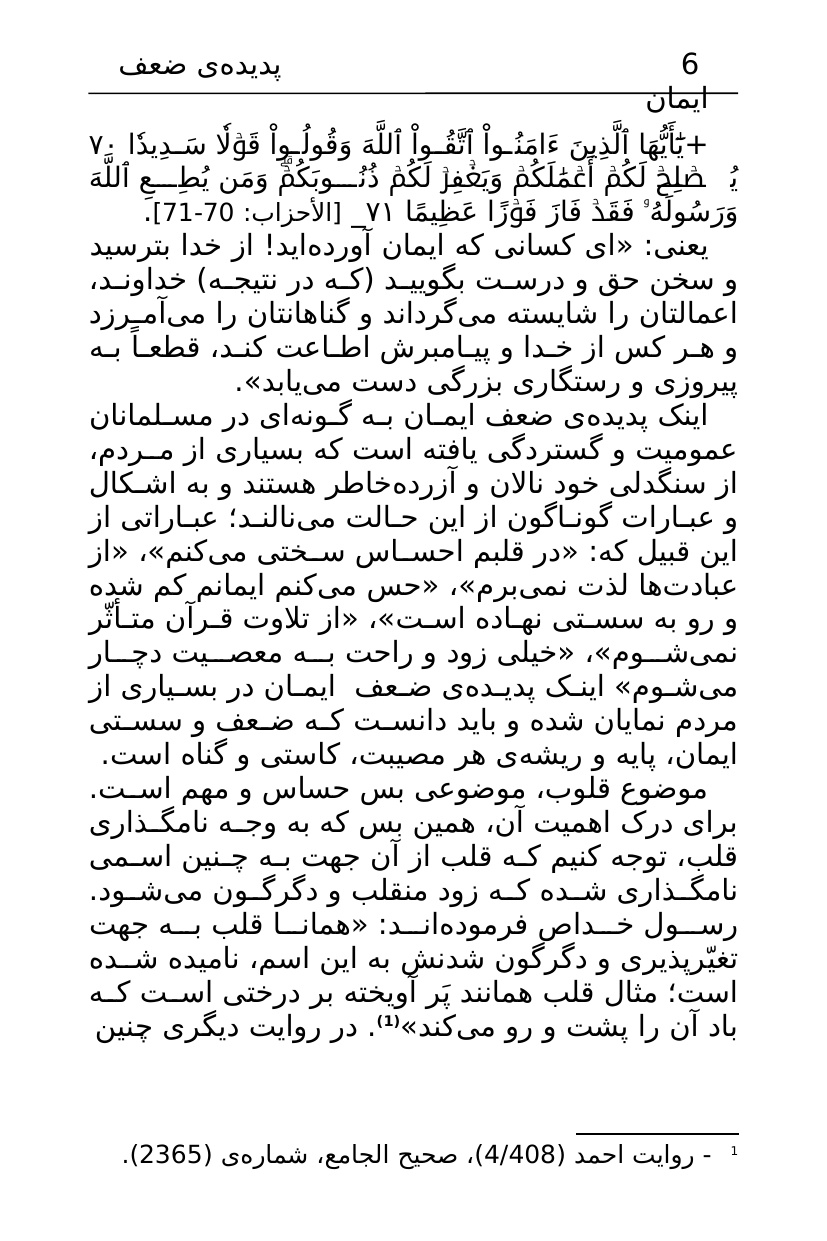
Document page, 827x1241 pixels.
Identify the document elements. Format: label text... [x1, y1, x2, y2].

text یعنی: «ای کسانی که ایمان آورده‌اید! از خدا بترسید و سخن حق و درست بگویید (که در نتیجه) خداوند، اعمالتان را شایسته می‌گرداند و گناهانتان را می‌آمرزد و هر کس از خدا و پیامبرش اطاعت کند، قطعاً به پیروزی و رستگاری بزرگی دست می‌یابد». [89, 228, 738, 398]
text +يَٰٓأَيُّهَا ٱلَّذِينَ ءَامَنُواْ ٱتَّقُواْ ٱللَّهَ وَقُولُواْ قَوۡلٗا سَدِيدٗا ٧٠ يُصۡلِحۡ لَكُمۡ أَعۡمَٰلَكُمۡ وَيَغۡفِرۡ لَكُمۡ ذُنُوبَكُمۡۗ وَمَن يُطِعِ ٱللَّهَ وَرَسُولَهُۥ فَقَدۡ فَازَ فَوۡزًا عَظِيمًا ٧١_ [الأحزاب: 70-71]. [89, 128, 738, 228]
text اینک پدیده‌ی ضعف ایمان به گونه‌ای در مسلمانان عمومیت و گستردگی یافته است که بسیاری از مردم، از سنگدلی خود نالان و آزرده‌خاطر هستند و به اشکال و عبارات گوناگون از این حالت می‌نالند؛ عباراتی از این قبیل که: «در قلبم احساس سختی می‌کنم»، «از عبادت‌ها لذت نمی‌برم»، «حس می‌کنم ایمانم کم شده و رو به سستی نهاده است»، «از تلاوت قرآن متأثّر نمی‌شوم»، «خیلی زود و راحت به معصیت دچار می‌شوم» اینک پدیده‌ی ضعف ایمان در بسیاری از مردم نمایان شده و باید دانست که ضعف و سستی ایمان، پایه و ریشه‌ی هر مصیبت، کاستی و گناه است. [89, 398, 738, 772]
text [89, 772, 738, 1043]
